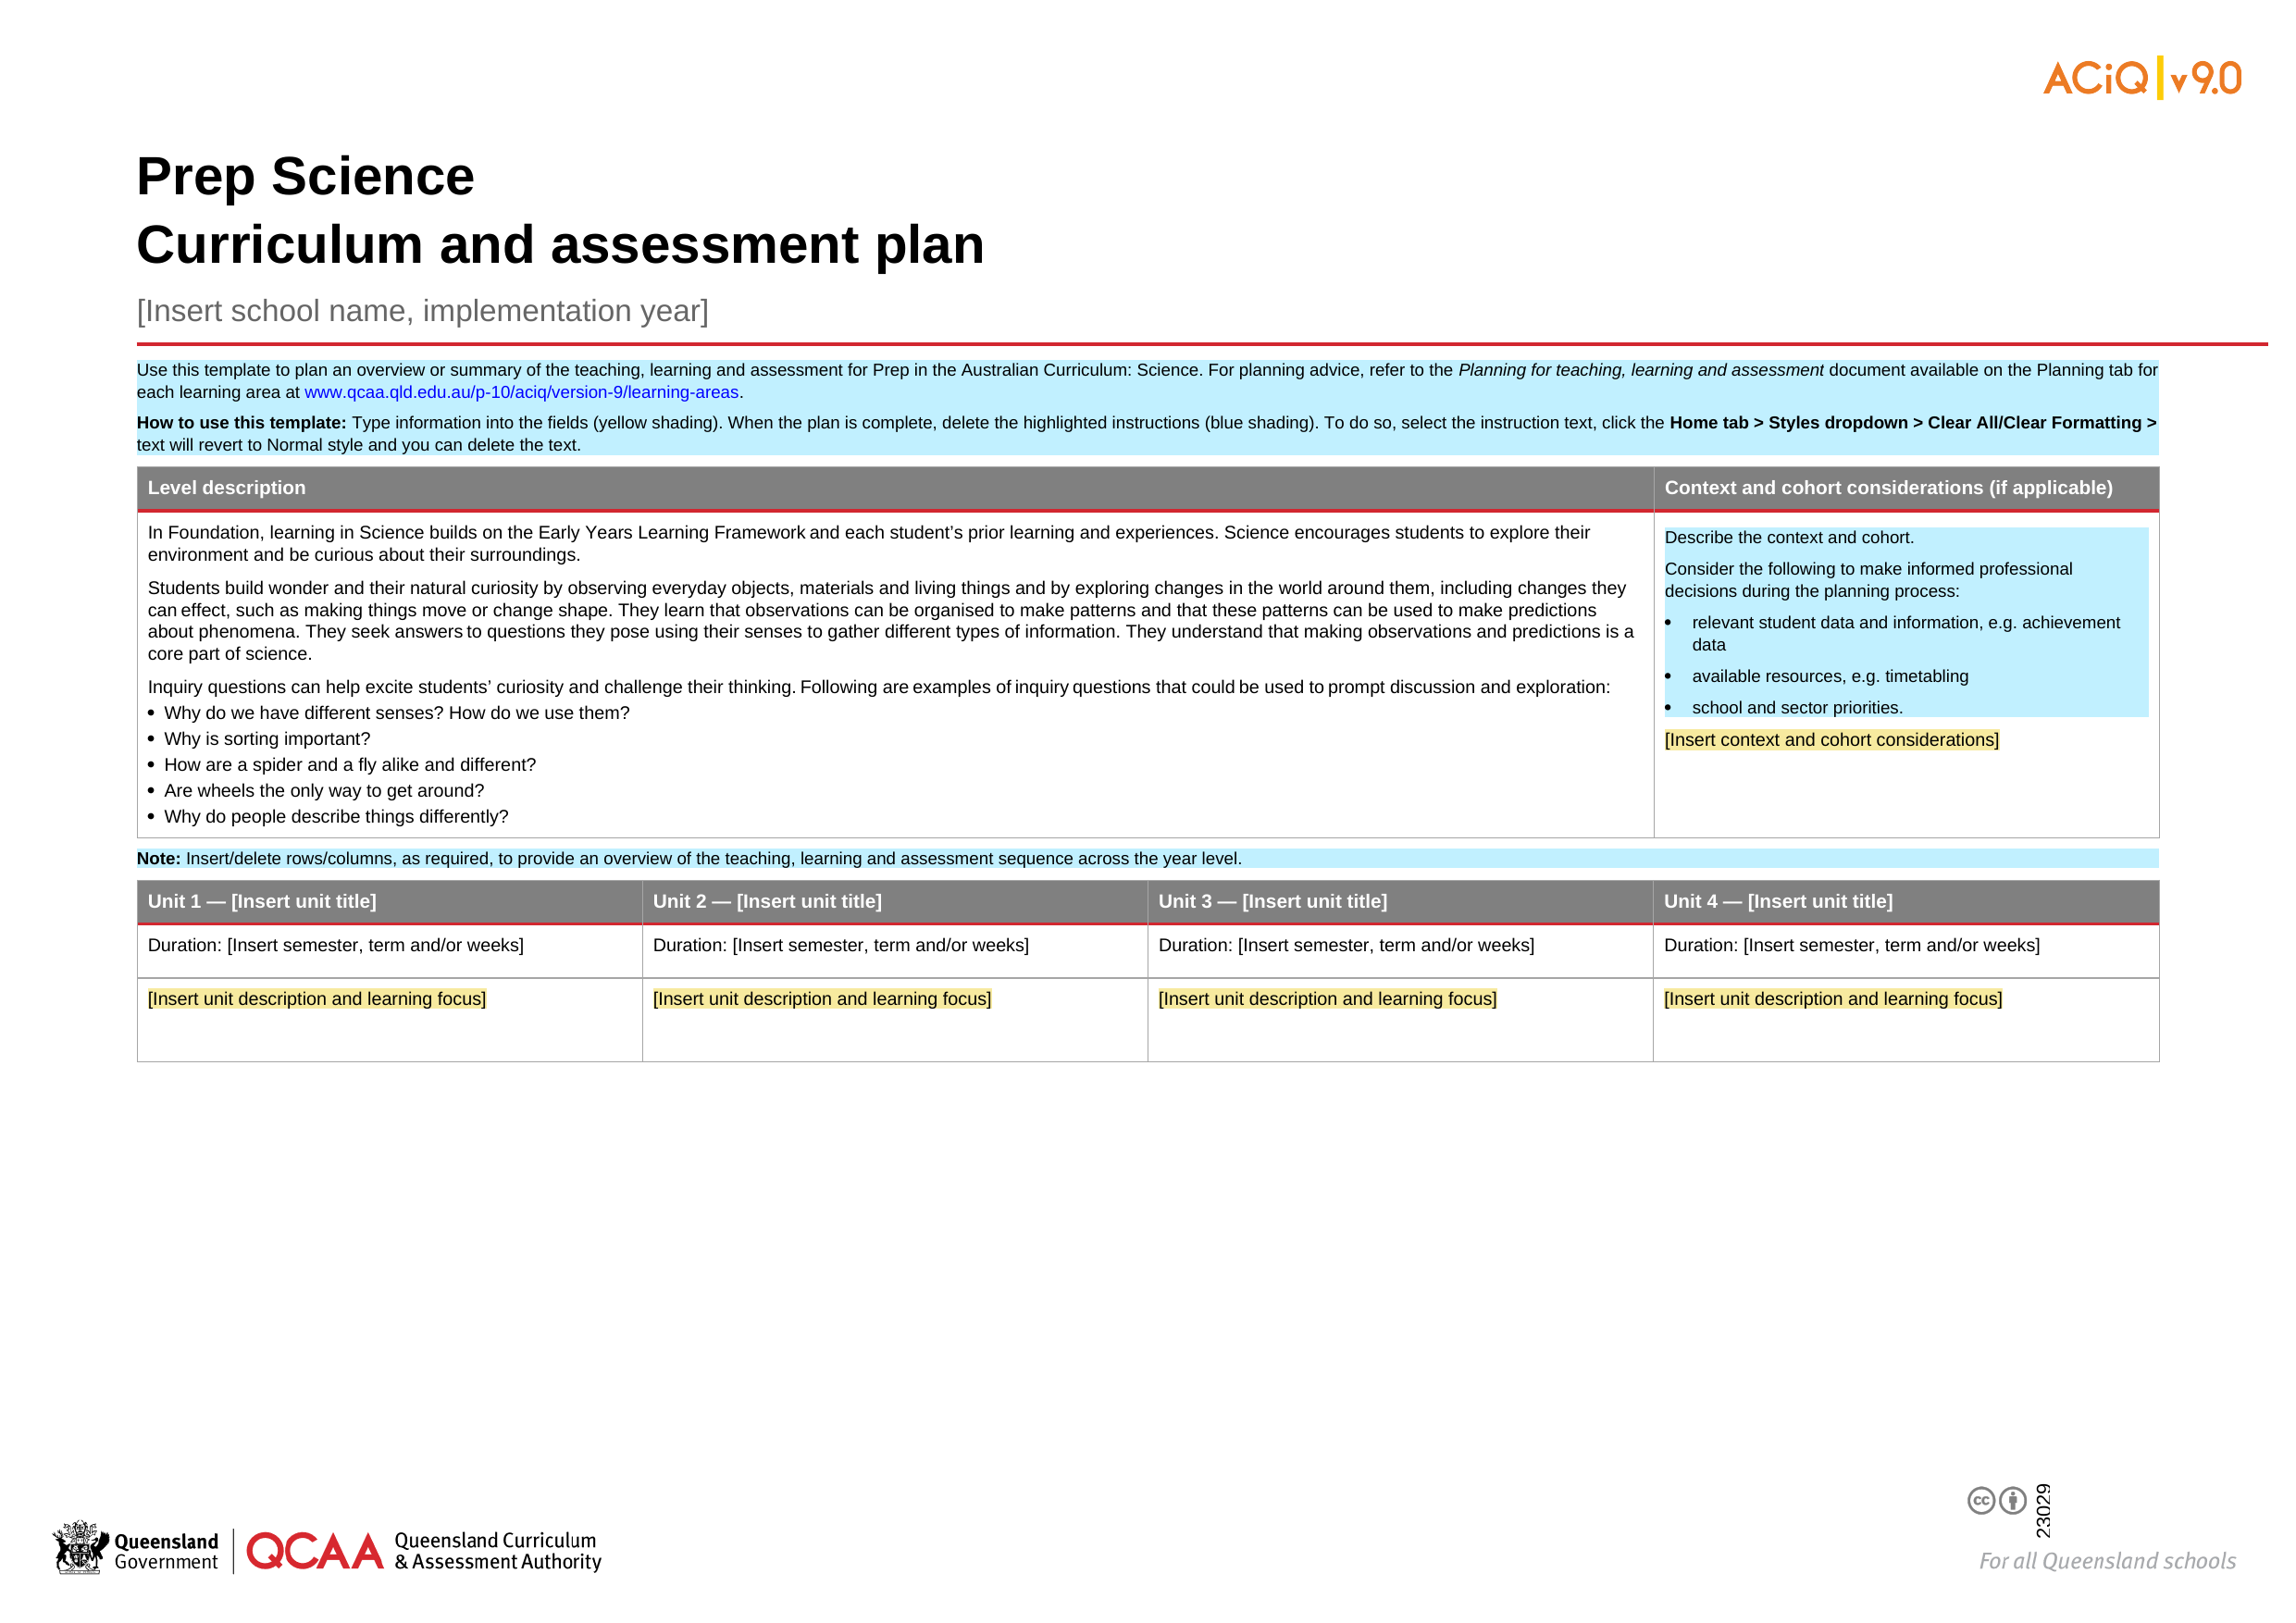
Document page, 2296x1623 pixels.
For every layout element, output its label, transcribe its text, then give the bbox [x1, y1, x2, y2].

table_header Context and cohort considerations (if applicable) [1655, 467, 2159, 509]
table_cell [138, 979, 642, 1061]
table_header Unit 1 — [138, 881, 642, 923]
table_cell [643, 979, 1148, 1061]
text Use this template to plan an overview or summary of the teaching, learning and assessment for Prep in the Australian Curriculum: Science. For planning advice, refer to the Planning for teaching, learning and assessment document available on the Planning tab for each learning area at www.qcaa.qld.edu.au/p-10/aciq/version-9/learning-areas. [137, 360, 2159, 402]
picture [0, 1459, 2291, 1623]
table_cell [1148, 979, 1653, 1061]
table_cell Duration: [138, 925, 642, 977]
table_cell Duration: [1148, 925, 1653, 977]
table_cell Duration: [643, 925, 1148, 977]
table_cell Duration: [1654, 925, 2159, 977]
table_header Unit 2 — [643, 881, 1148, 923]
table_cell [1654, 979, 2159, 1061]
picture [2042, 55, 2243, 102]
table_header Unit 3 — [1148, 881, 1653, 923]
table_cell Describe the context and cohort. Consider the following to make informed professional decisions during the planning process: relevant student data and information, e.g. achievement data available resources, e.g. timetabling school and sector priorities. [1655, 513, 2159, 837]
text How to use this template: Type information into the fields (yellow shading). When the plan is complete, delete the highlighted instructions (blue shading). To do so, select the instruction text, click the Home tab > Styles dropdown > Clear All/Clear Formatting > text will revert to Normal style and you can delete the text. [137, 413, 2159, 455]
table_cell In Foundation, learning in Science builds on the Early Years Learning Framework and each student’s prior learning and experiences. Science encourages students to explore their environment and be curious about their surroundings. Students build wonder and their natural curiosity by observing everyday objects, materials and living things and by exploring changes in the world around them, including changes they can effect, such as making things move or change shape. They learn that observations can be organised to make patterns and that these patterns can be used to make predictions about phenomena. They seek answers to questions they pose using their senses to gather different types of information. They understand that making observations and predictions is a core part of science. Inquiry questions can help excite students’ curiosity and challenge their thinking. Following are examples of inquiry questions that could be used to prompt discussion and exploration: Why do we have different senses? How do we use them? Why is sorting important? How are a spider and a fly alike and different? Are wheels the only way to get around? Why do people describe things differently? [138, 513, 1654, 837]
table_header Curriculum and assessment plan [137, 109, 2268, 342]
text Note: Insert/delete rows/columns, as required, to provide an overview of the teaching, learning and assessment sequence across the year level. [137, 849, 2159, 868]
table_header Level description [138, 467, 1654, 509]
table_header Unit 4 — [1654, 881, 2159, 923]
